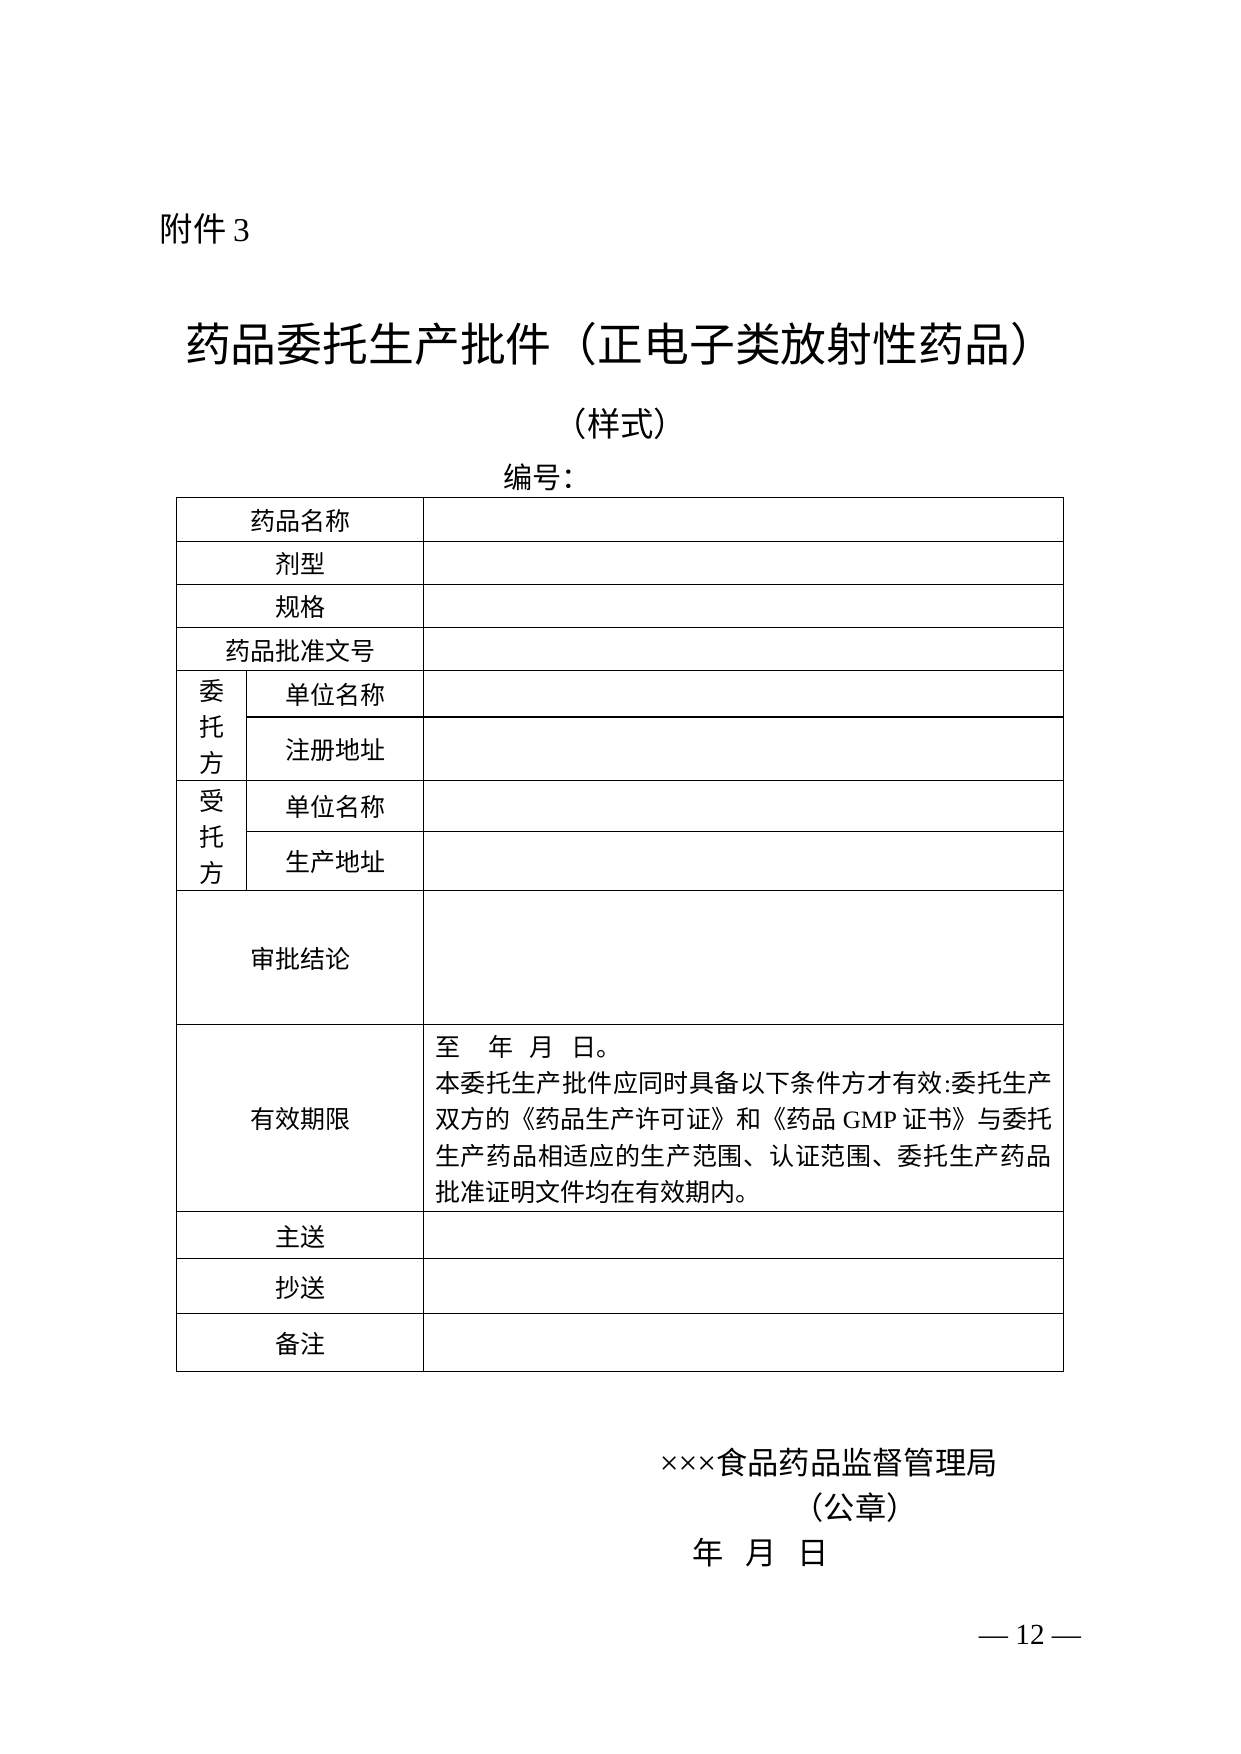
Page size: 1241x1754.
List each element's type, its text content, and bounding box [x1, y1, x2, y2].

table_cell 剂型 [177, 542, 423, 583]
table_cell [424, 671, 1063, 716]
table_cell [424, 781, 1063, 831]
text （样式） [159, 390, 1081, 455]
text 药品委托生产批件（正电子类放射性药品） [159, 292, 1081, 390]
table_cell [424, 542, 1063, 583]
table_cell 主送 [177, 1212, 423, 1258]
table_cell 受 托 方 [177, 781, 246, 890]
text （公章） [159, 1483, 1081, 1528]
table_header 药品名称 [177, 498, 423, 541]
table_cell 单位名称 [247, 671, 423, 716]
table_cell 生产地址 [247, 832, 423, 890]
text 编号： [159, 455, 1081, 497]
table_cell [424, 891, 1063, 1024]
table_cell 审批结论 [177, 891, 423, 1024]
table_cell [424, 1314, 1063, 1371]
table_cell 规格 [177, 585, 423, 627]
table_cell [424, 628, 1063, 670]
table_cell [424, 1212, 1063, 1258]
table_cell [424, 1259, 1063, 1313]
text 年 月 日 [159, 1528, 1081, 1574]
table_cell [424, 585, 1063, 627]
table_cell 单位名称 [247, 781, 423, 831]
table_cell 至 年 月 日。 本委托生产批件应同时具备以下条件方才有效:委托生产双方的《药品生产许可证》和《药品GMP证书》与委托生产药品相适应的生产范围、认证范围、委托生产药品批准证明文件均在有效期内。 [424, 1025, 1063, 1211]
text ×××食品药品监督管理局 [159, 1438, 1081, 1483]
table_cell 备注 [177, 1314, 423, 1371]
table_cell 委 托 方 [177, 671, 246, 780]
table_cell [424, 718, 1063, 780]
table_cell 注册地址 [247, 718, 423, 780]
table_cell [424, 832, 1063, 890]
text 附件3 [159, 195, 1081, 260]
table_header [424, 498, 1063, 541]
table_cell 有效期限 [177, 1025, 423, 1211]
table_cell 抄送 [177, 1259, 423, 1313]
table_cell 药品批准文号 [177, 628, 423, 670]
